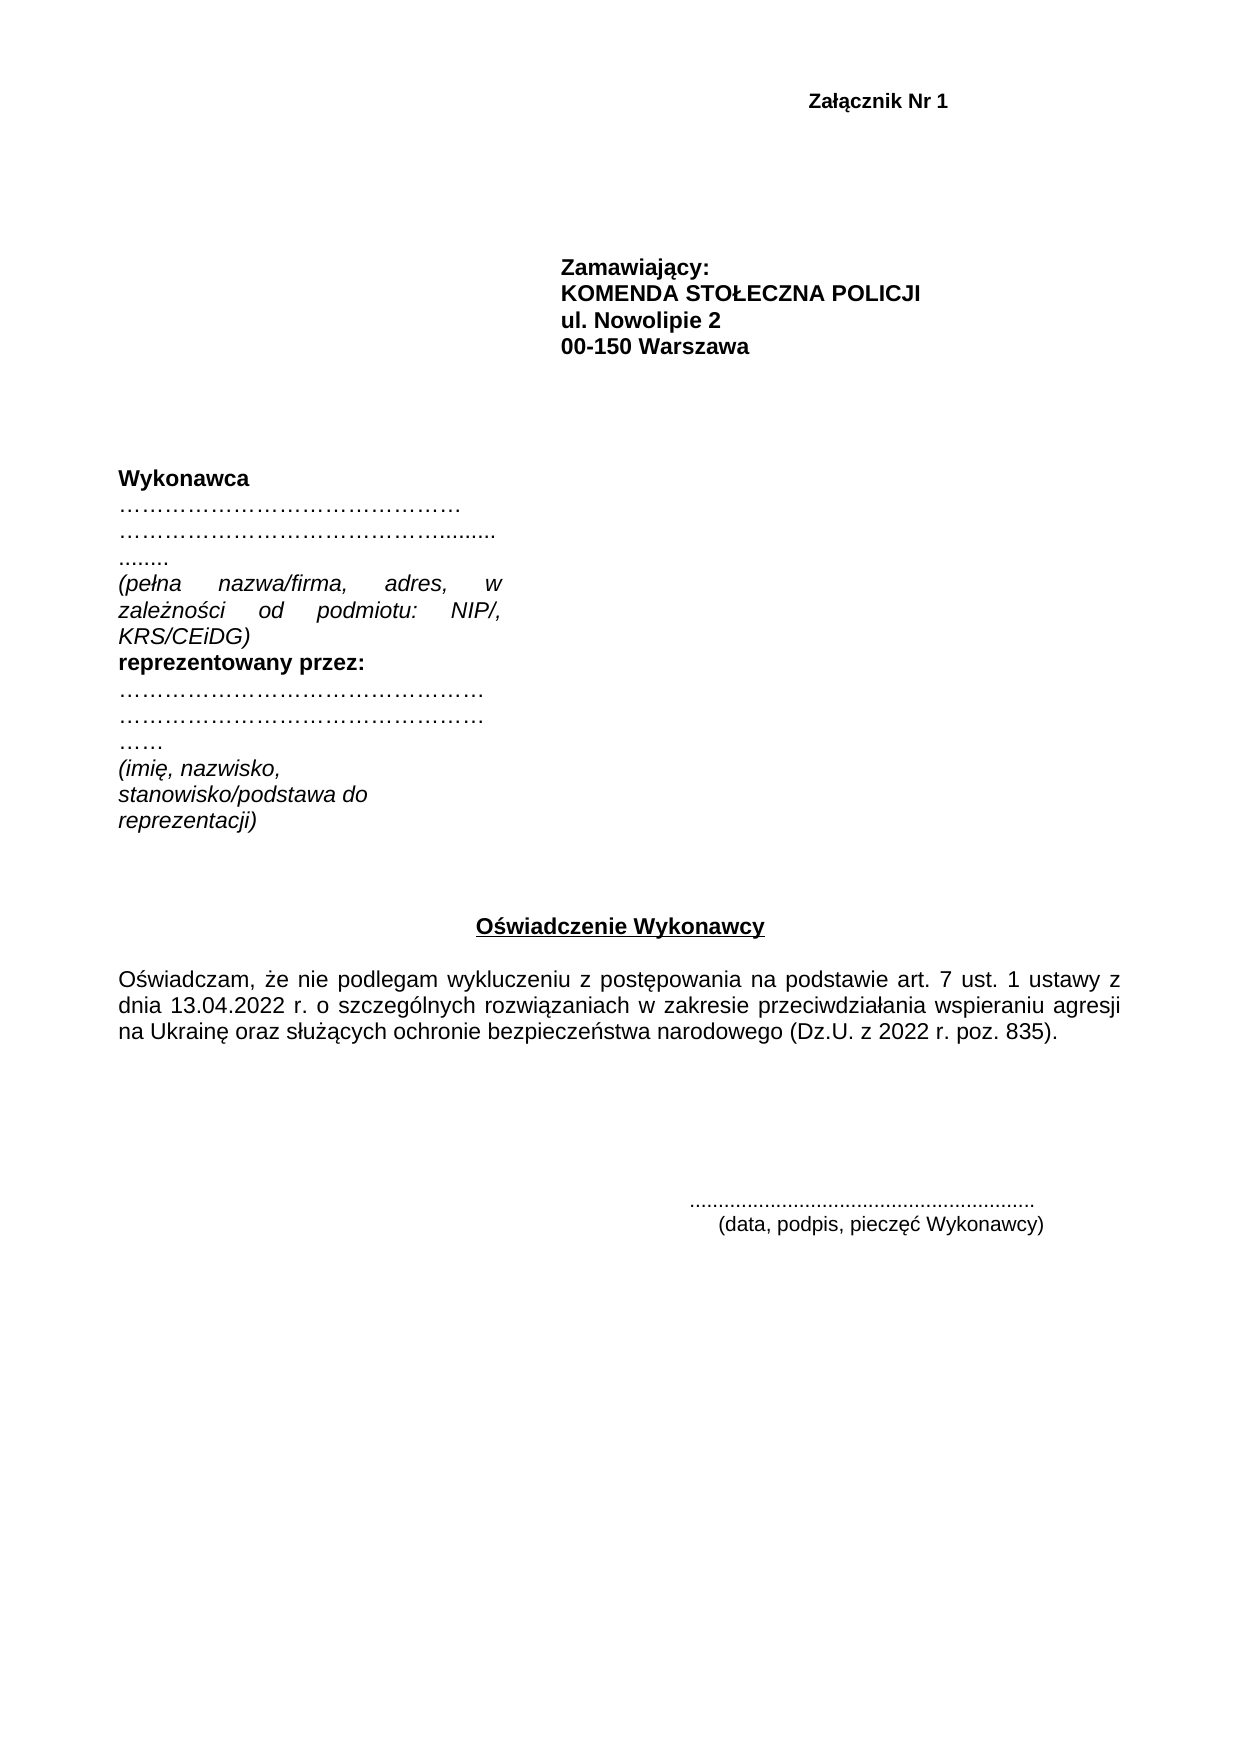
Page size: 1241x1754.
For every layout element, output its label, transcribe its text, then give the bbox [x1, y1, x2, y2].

text (pełna nazwa/firma, adres, w zależności od podmiotu: NIP/, KRS/CEiDG) [118, 570, 502, 649]
text ............................................................ [343, 1188, 1122, 1212]
text Wykonawca [118, 465, 1122, 491]
text reprezentowany przez: [118, 649, 1122, 676]
text (data, podpis, pieczęć Wykonawcy) [718, 1212, 1122, 1236]
text Oświadczam, że nie podlegam wykluczeniu z postępowania na podstawie art. 7 ust. 1 ustawy z dnia 13.04.2022 r. o szczególnych rozwiązaniach w zakresie przeciwdziałania wspieraniu agresji na Ukrainę oraz służących ochronie bezpieczeństwa narodowego (Dz.U. z 2022 r. poz. 835). [118, 966, 1122, 1044]
text 00-150 Warszawa [487, 333, 1122, 359]
text ………………………………………………………………………………………… [118, 676, 502, 755]
text ……………………………………………………………………………................. [118, 491, 502, 570]
text ul. Nowolipie 2 [487, 307, 1122, 333]
text KOMENDA STOŁECZNA POLICJI [487, 280, 1122, 307]
text Zamawiający: [487, 254, 1122, 280]
text Załącznik Nr 1 [561, 89, 1122, 113]
text (imię, nazwisko, stanowisko/podstawa do reprezentacji) [118, 755, 502, 834]
text Oświadczenie Wykonawcy [118, 913, 1122, 939]
